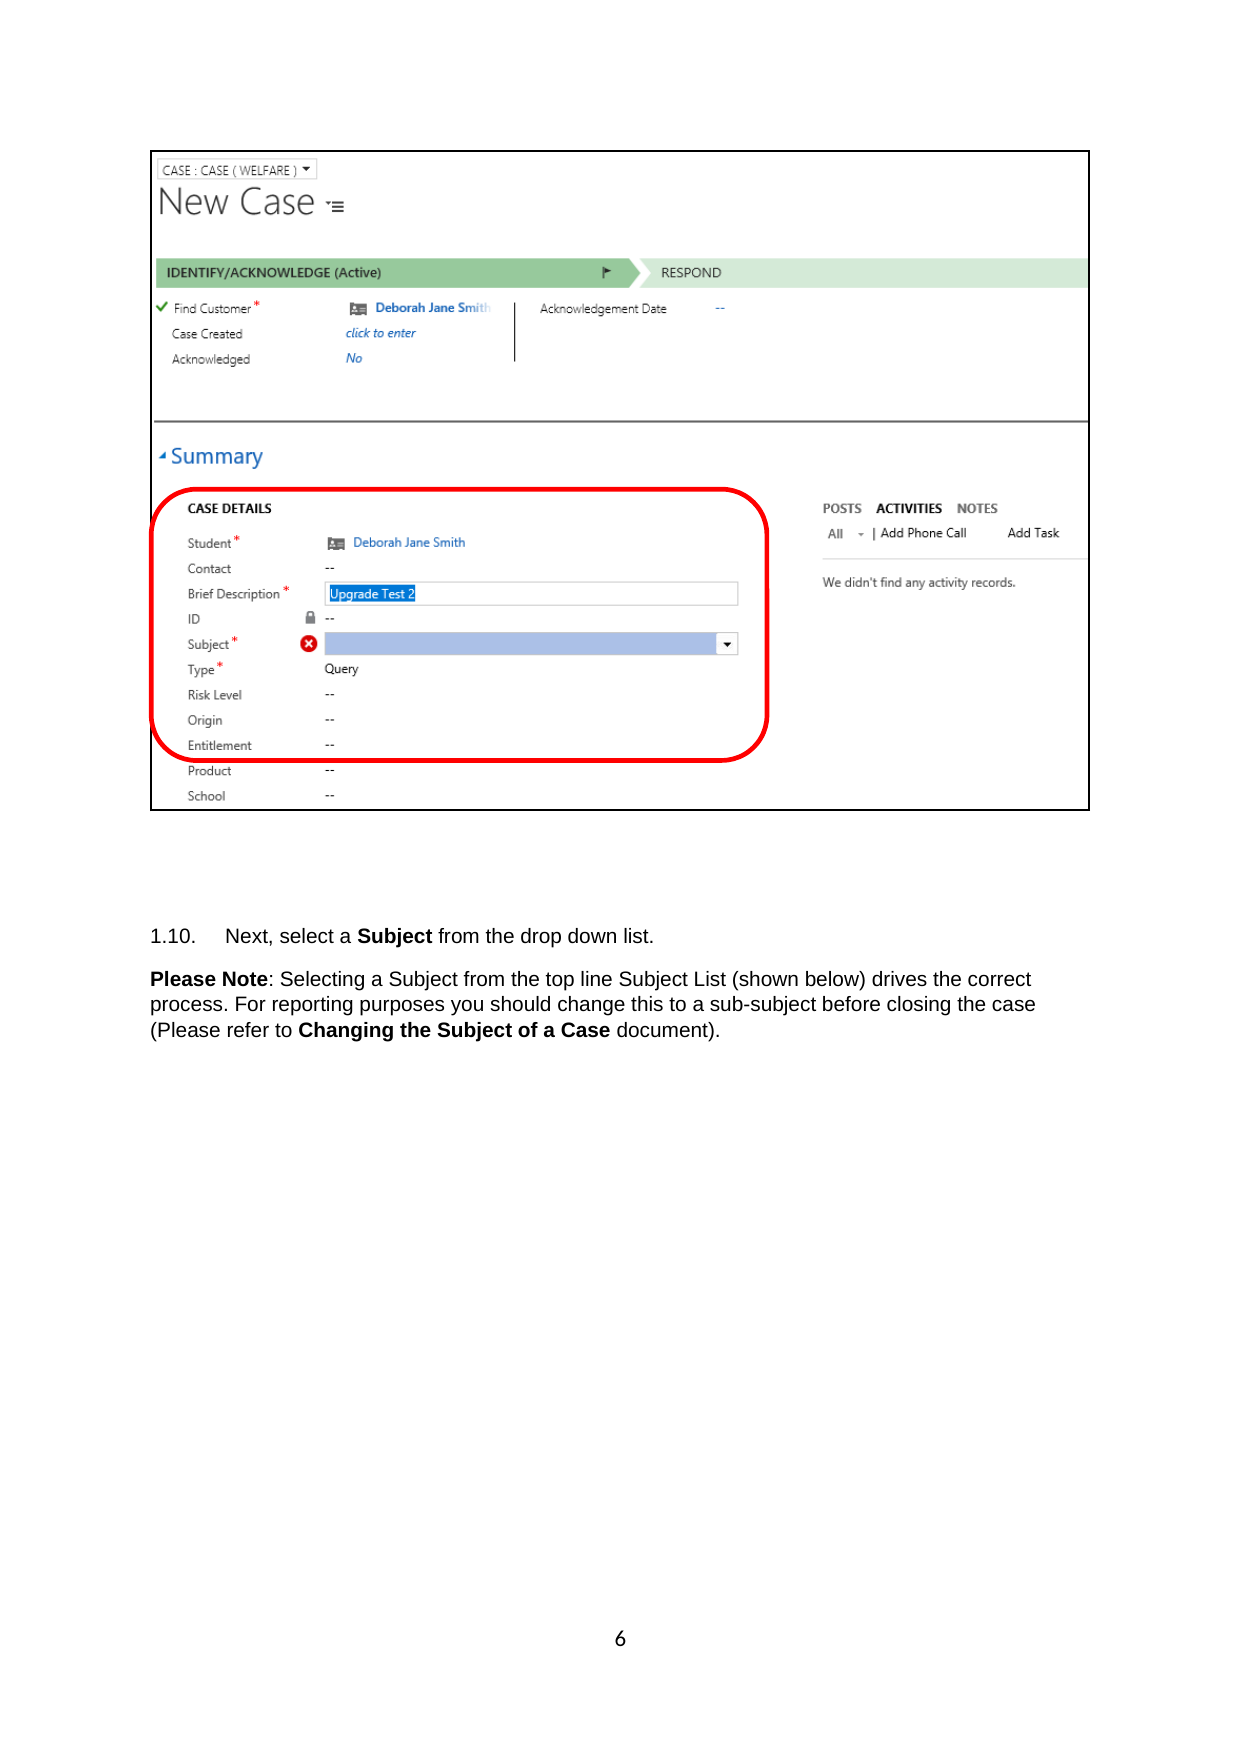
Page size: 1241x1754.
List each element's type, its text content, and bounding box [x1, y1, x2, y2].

picture [152, 152, 1088, 809]
text Please Note: Selecting a Subject from the top line Subject List (shown below) drives the correct process. For reporting purposes you should change this to a sub-subject before closing the case (Please refer to Changing the Subject of a Case document). [150, 966, 1090, 1042]
picture [154, 492, 764, 758]
list Next, select a Subject from the drop down list. [150, 924, 1090, 948]
